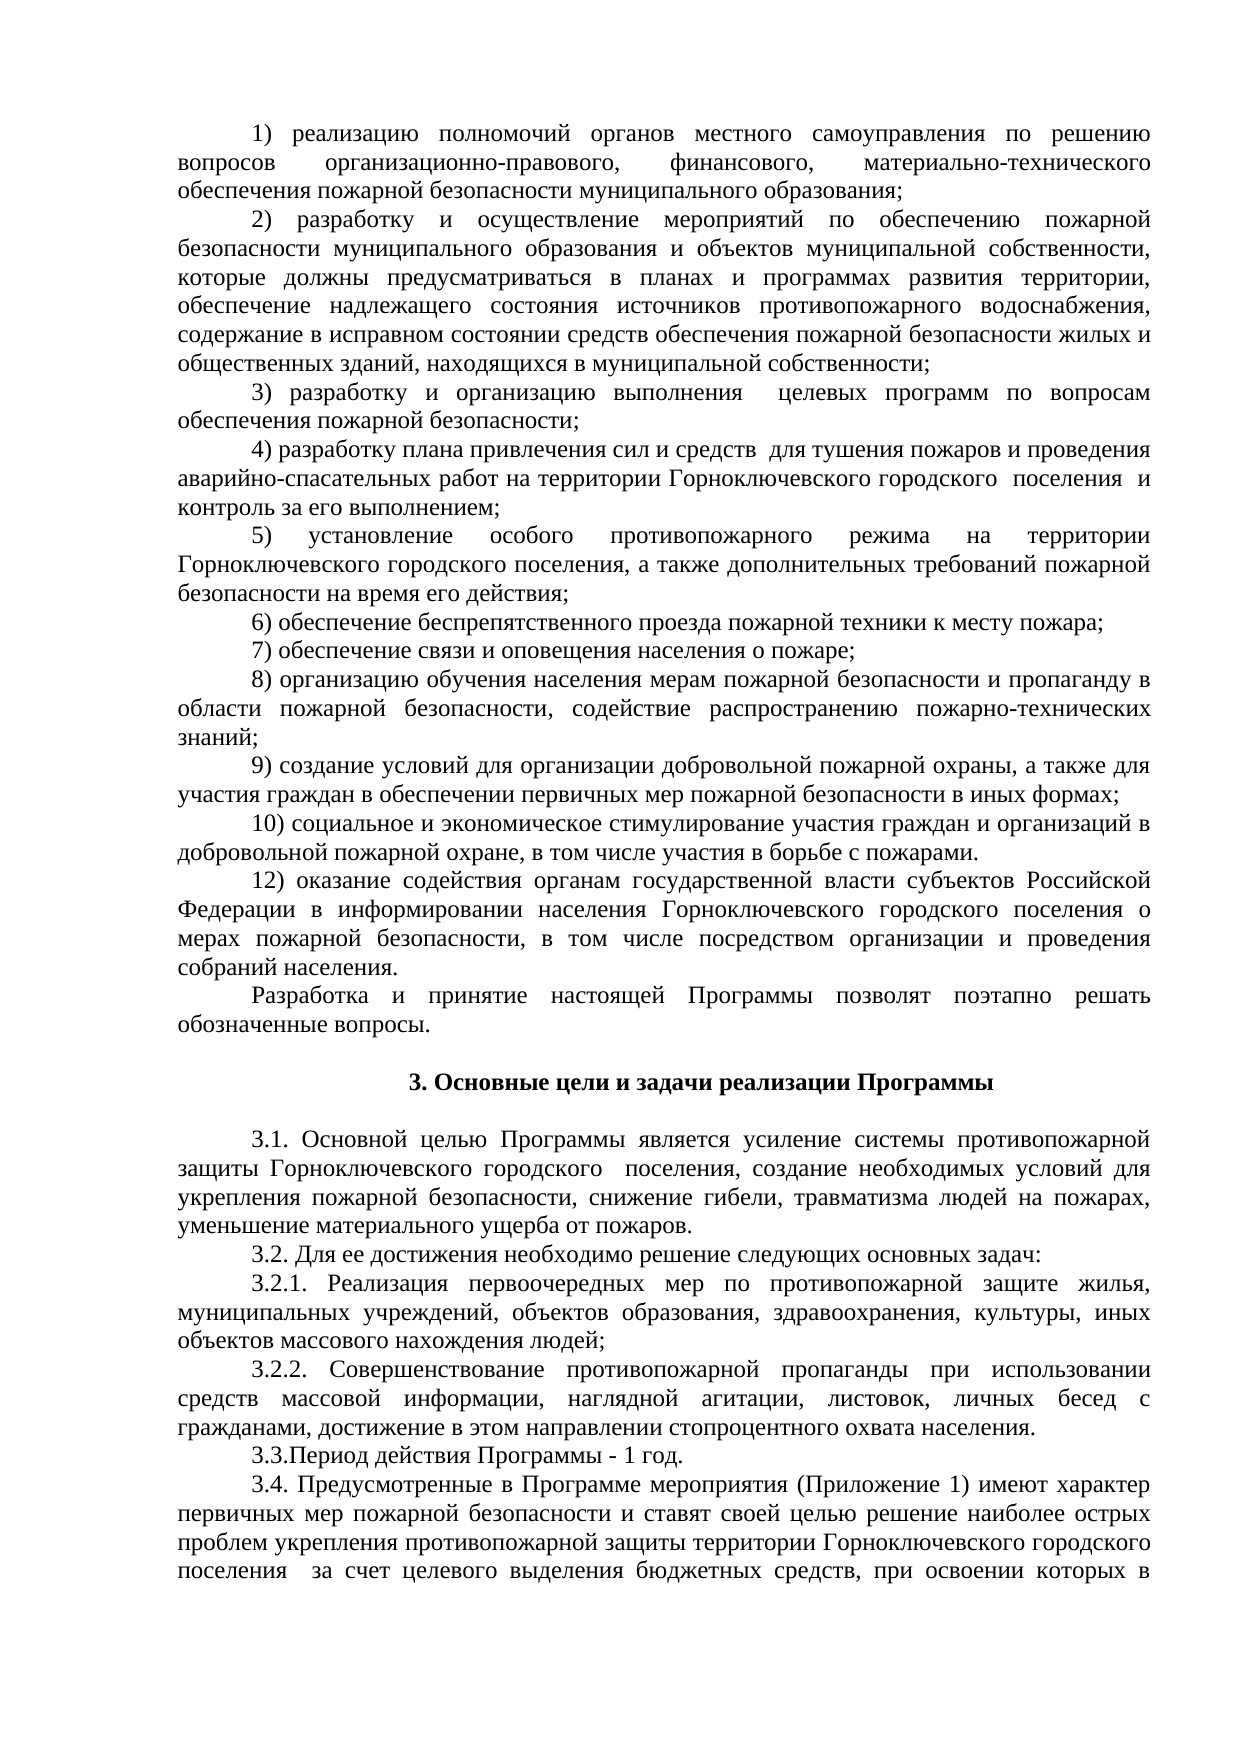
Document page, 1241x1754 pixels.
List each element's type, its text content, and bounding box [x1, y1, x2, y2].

text 3. Основные цели и задачи реализации Программы [177, 1067, 1152, 1096]
text 4) разработку плана привлечения сил и средств для тушения пожаров и проведения аварийно-спасательных работ на территории Горноключевского городского поселения и контроль за его выполнением; [177, 434, 1152, 521]
text 3.2.1. Реализация первоочередных мер по противопожарной защите жилья, муниципальных учреждений, объектов образования, здравоохранения, культуры, иных объектов массового нахождения людей; [177, 1268, 1152, 1354]
text 3.2.2. Совершенствование противопожарной пропаганды при использовании средств массовой информации, наглядной агитации, листовок, личных бесед с гражданами, достижение в этом направлении стопроцентного охвата населения. [177, 1354, 1152, 1441]
text 3) разработку и организацию выполнения целевых программ по вопросам обеспечения пожарной безопасности; [177, 377, 1152, 434]
text 7) обеспечение связи и оповещения населения о пожаре; [177, 636, 1152, 664]
text 3.3.Период действия Программы - 1 год. [177, 1441, 1152, 1469]
text 6) обеспечение беспрепятственного проезда пожарной техники к месту пожара; [177, 607, 1152, 636]
text 10) социальное и экономическое стимулирование участия граждан и организаций в добровольной пожарной охране, в том числе участия в борьбе с пожарами. [177, 808, 1152, 866]
text 5) установление особого противопожарного режима на территории Горноключевского городского поселения, а также дополнительных требований пожарной безопасности на время его действия; [177, 521, 1152, 607]
text 1) реализацию полномочий органов местного самоуправления по решению вопросов организационно-правового, финансового, материально-технического обеспечения пожарной безопасности муниципального образования; [177, 118, 1152, 204]
text 8) организацию обучения населения мерам пожарной безопасности и пропаганду в области пожарной безопасности, содействие распространению пожарно-технических знаний; [177, 664, 1152, 751]
text 12) оказание содействия органам государственной власти субъектов Российской Федерации в информировании населения Горноключевского городского поселения о мерах пожарной безопасности, в том числе посредством организации и проведения собраний населения. [177, 866, 1152, 981]
text 2) разработку и осуществление мероприятий по обеспечению пожарной безопасности муниципального образования и объектов муниципальной собственности, которые должны предусматриваться в планах и программах развития территории, обеспечение надлежащего состояния источников противопожарного водоснабжения, содержание в исправном состоянии средств обеспечения пожарной безопасности жилых и общественных зданий, находящихся в муниципальной собственности; [177, 204, 1152, 377]
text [177, 1469, 1152, 1584]
text 3.1. Основной целью Программы является усиление системы противопожарной защиты Горноключевского городского поселения, создание необходимых условий для укрепления пожарной безопасности, снижение гибели, травматизма людей на пожарах, уменьшение материального ущерба от пожаров. [177, 1124, 1152, 1239]
text 3.2. Для ее достижения необходимо решение следующих основных задач: [177, 1239, 1152, 1268]
text Разработка и принятие настоящей Программы позволят поэтапно решать обозначенные вопросы. [177, 981, 1152, 1038]
text 9) создание условий для организации добровольной пожарной охраны, а также для участия граждан в обеспечении первичных мер пожарной безопасности в иных формах; [177, 751, 1152, 808]
